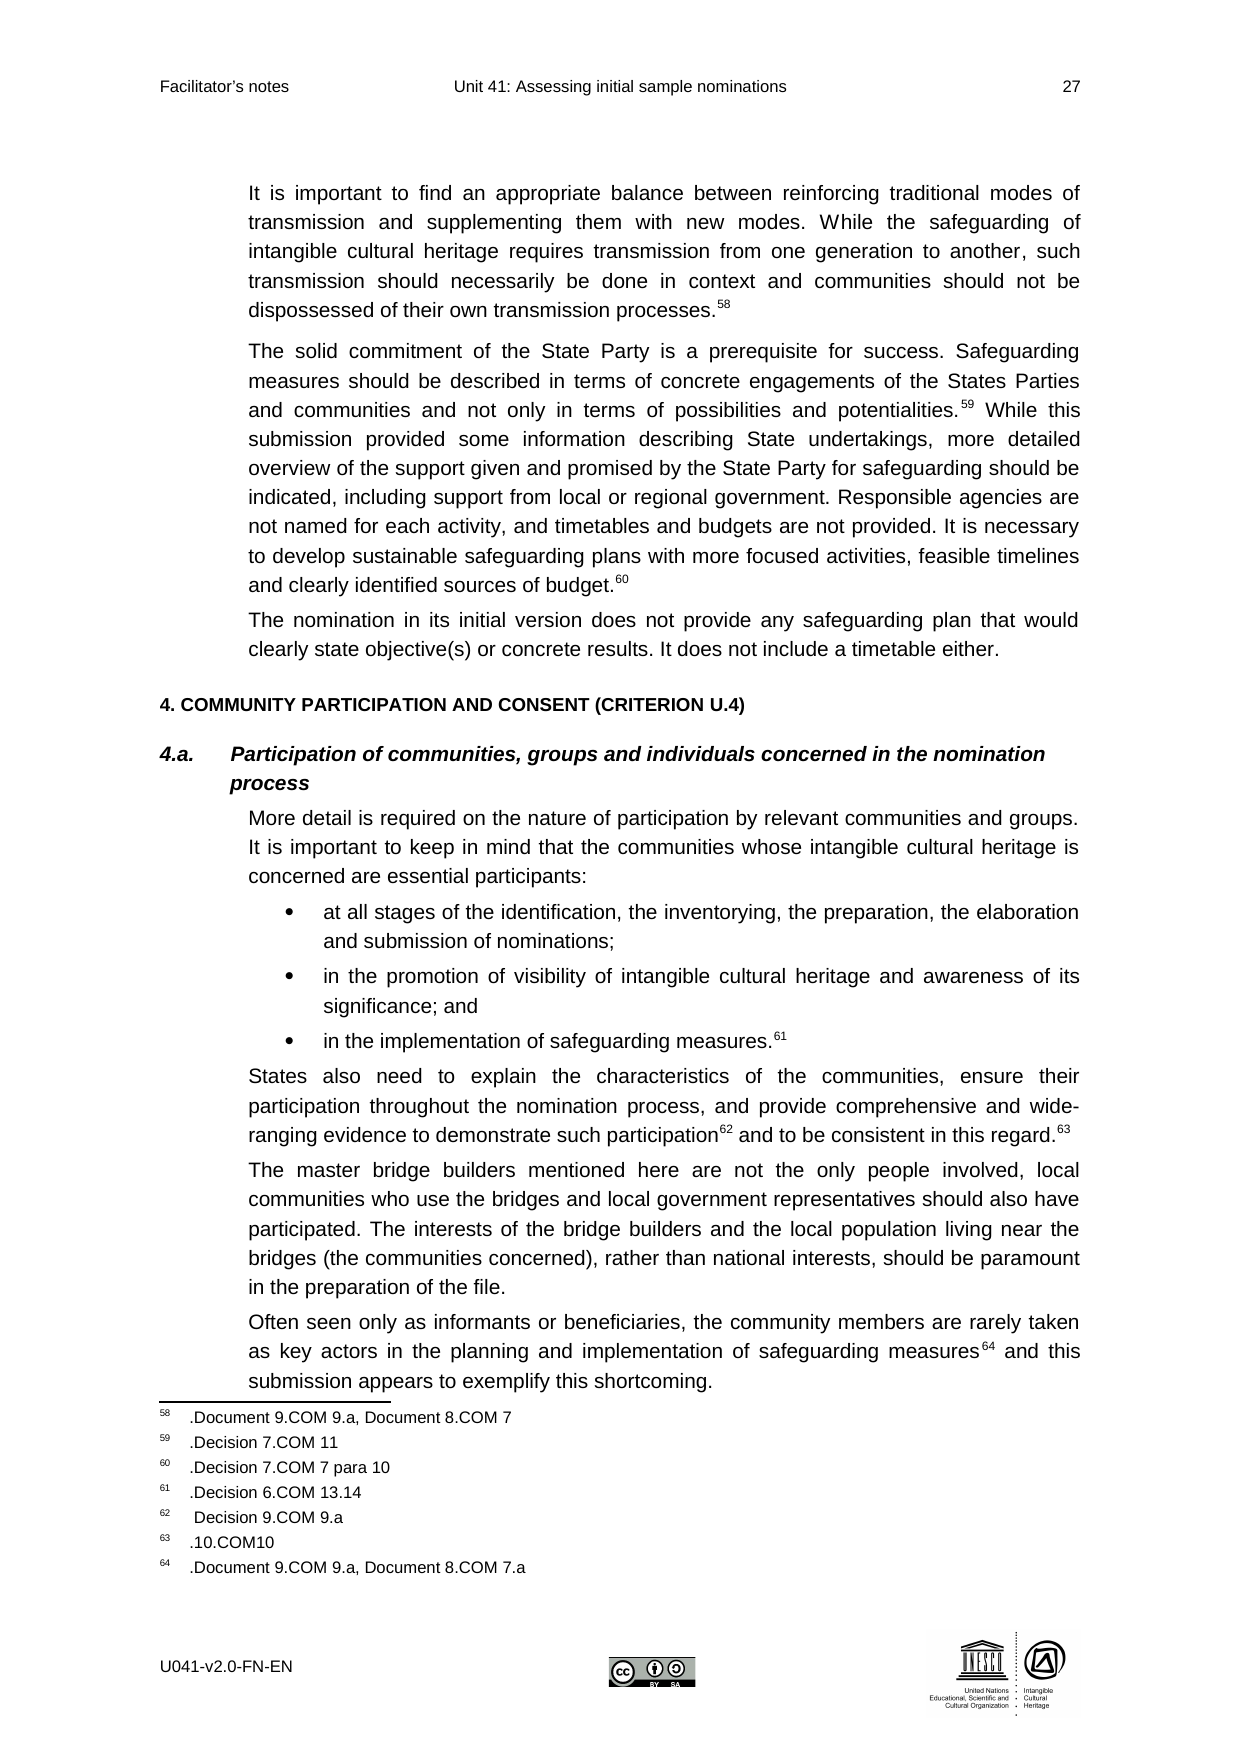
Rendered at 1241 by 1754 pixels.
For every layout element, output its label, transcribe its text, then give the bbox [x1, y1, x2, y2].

text The solid commitment of the State Party is a prerequisite for success. Safeguarding measures should be described in terms of concrete engagements of the States Parties and communities and not only in terms of possibilities and potentialities. While this submission provided some information describing State undertakings, more detailed overview of the support given and promised by the State Party for safeguarding should be indicated, including support from local or regional government. Responsible agencies are not named for each activity, and timetables and budgets are not provided. It is necessary to develop sustainable safeguarding plans with more focused activities, feasible timelines and clearly identified sources of budget. [248, 336, 1081, 598]
text More detail is required on the nature of participation by relevant communities and groups. It is important to keep in mind that the communities whose intangible cultural heritage is concerned are essential participants: [248, 802, 1081, 890]
list in the promotion of visibility of intangible cultural heritage and awareness of its significance; and [286, 961, 1081, 1019]
text States also need to explain the characteristics of the communities, ensure their participation throughout the nomination process, and provide comprehensive and wide-ranging evidence to demonstrate such participation and to be consistent in this regard. [248, 1061, 1081, 1148]
text 4.a. Participation of communities, groups and individuals concerned in the nomination process [159, 738, 1081, 796]
list in the implementation of safeguarding measures. [286, 1025, 1081, 1054]
text It is important to find an appropriate balance between reinforcing traditional modes of transmission and supplementing them with new modes. While the safeguarding of intangible cultural heritage requires transmission from one generation to another, such transmission should necessarily be done in context and communities should not be dispossessed of their own transmission processes. [248, 177, 1081, 323]
subtitle 4. Community participation and consent (Criterion U.4) [159, 688, 1081, 717]
list at all stages of the identification, the inventorying, the preparation, the elaboration and submission of nominations; [286, 896, 1081, 954]
picture [607, 1657, 696, 1686]
text The nomination in its initial version does not provide any safeguarding plan that would clearly state objective(s) or concrete results. It does not include a timetable either. [248, 604, 1081, 663]
text Often seen only as informants or beneficiaries, the community members are rarely taken as key actors in the planning and implementation of safeguarding measures and this submission appears to exemplify this shortcoming. [248, 1306, 1081, 1394]
picture [926, 1629, 1081, 1718]
text The master bridge builders mentioned here are not the only people involved, local communities who use the bridges and local government representatives should also have participated. The interests of the bridge builders and the local population living near the bridges (the communities concerned), rather than national interests, should be paramount in the preparation of the file. [248, 1154, 1081, 1300]
